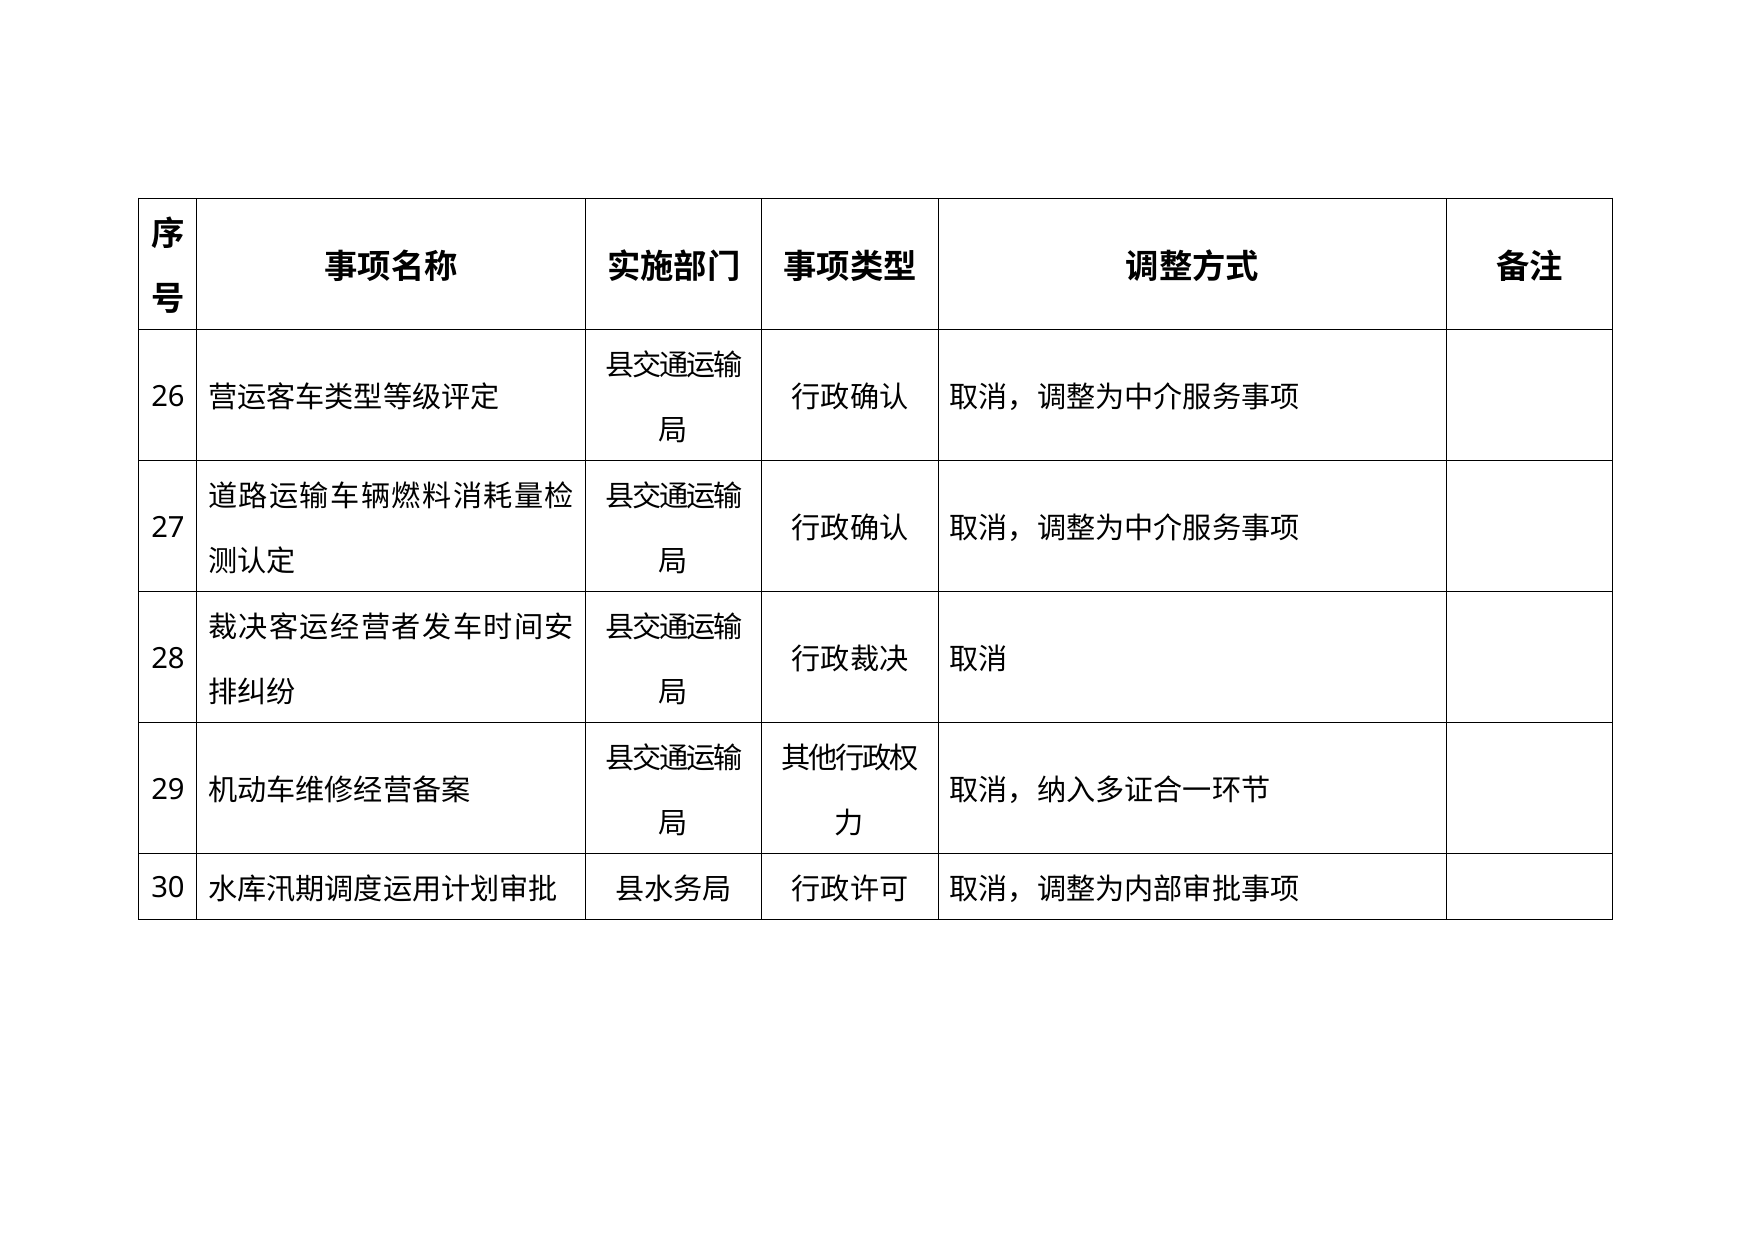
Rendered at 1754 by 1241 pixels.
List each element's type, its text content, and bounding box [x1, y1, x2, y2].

table_cell [1447, 723, 1612, 853]
table_cell 27 [139, 461, 196, 591]
table_cell 行政裁决 [762, 592, 938, 722]
table_cell 取消，纳入多证合一环节 [939, 723, 1446, 853]
table_cell 县交通运输局 [586, 330, 761, 460]
table_cell 其他行政权力 [762, 723, 938, 853]
table_cell 29 [139, 723, 196, 853]
table_cell 取消 [939, 592, 1446, 722]
table_cell 县水务局 [586, 854, 761, 919]
table_header 事项类型 [762, 199, 938, 329]
table_cell 县交通运输局 [586, 592, 761, 722]
table_header 事项名称 [197, 199, 585, 329]
table_cell 行政确认 [762, 330, 938, 460]
table_cell 水库汛期调度运用计划审批 [197, 854, 585, 919]
table_cell [1447, 854, 1612, 919]
table_cell 28 [139, 592, 196, 722]
table_cell 机动车维修经营备案 [197, 723, 585, 853]
table_cell 30 [139, 854, 196, 919]
table_cell 行政确认 [762, 461, 938, 591]
table_cell [1447, 330, 1612, 460]
table_cell 道路运输车辆燃料消耗量检测认定 [197, 461, 585, 591]
table_cell 裁决客运经营者发车时间安排纠纷 [197, 592, 585, 722]
table_cell [1447, 461, 1612, 591]
table_cell 营运客车类型等级评定 [197, 330, 585, 460]
table_cell 取消，调整为中介服务事项 [939, 330, 1446, 460]
table_cell 县交通运输局 [586, 723, 761, 853]
table_cell 行政许可 [762, 854, 938, 919]
table_cell 26 [139, 330, 196, 460]
table_cell 县交通运输局 [586, 461, 761, 591]
table_header 调整方式 [939, 199, 1446, 329]
table_cell 取消，调整为中介服务事项 [939, 461, 1446, 591]
table_cell 取消，调整为内部审批事项 [939, 854, 1446, 919]
table_header 序号 [139, 199, 196, 329]
table_header 实施部门 [586, 199, 761, 329]
table_header 备注 [1447, 199, 1612, 329]
table_cell [1447, 592, 1612, 722]
